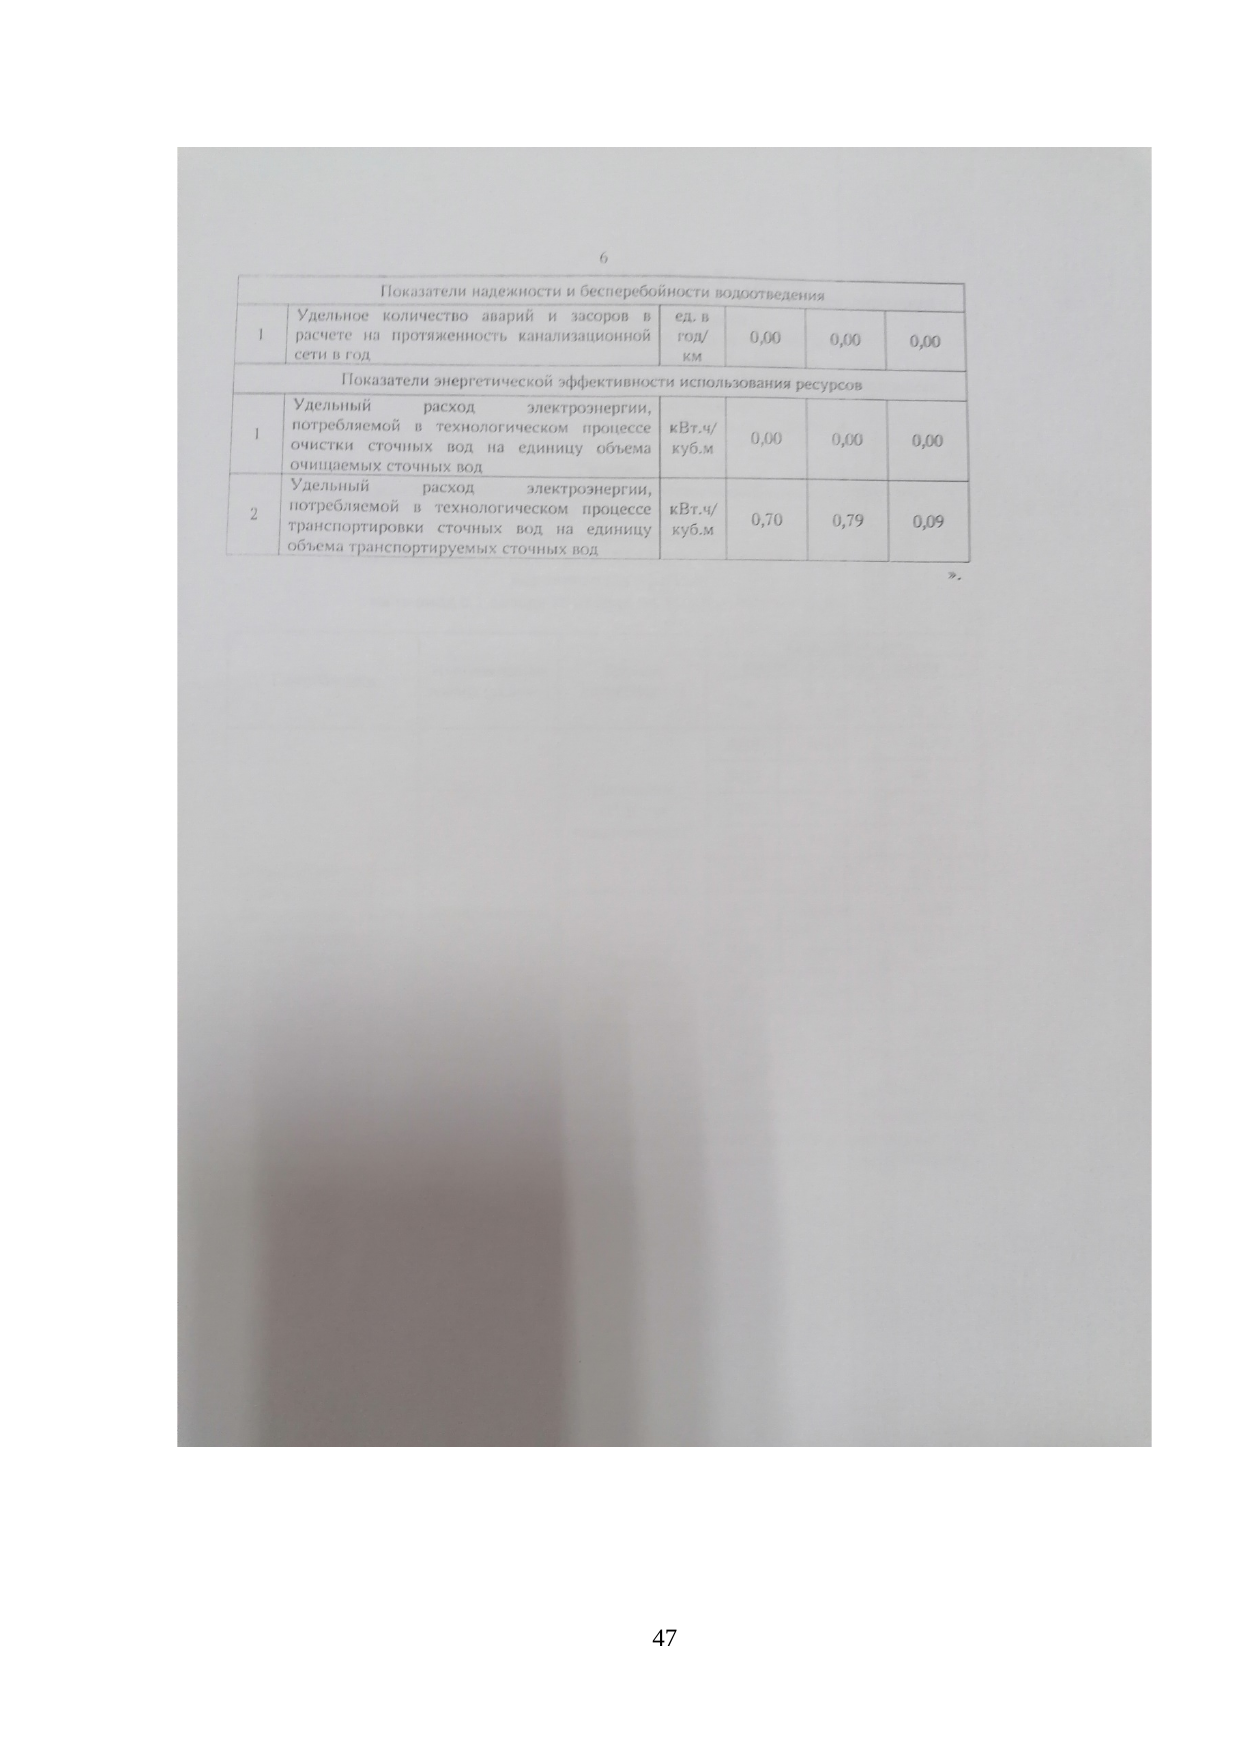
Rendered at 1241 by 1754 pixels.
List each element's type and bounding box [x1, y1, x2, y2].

picture [177, 147, 1152, 1447]
